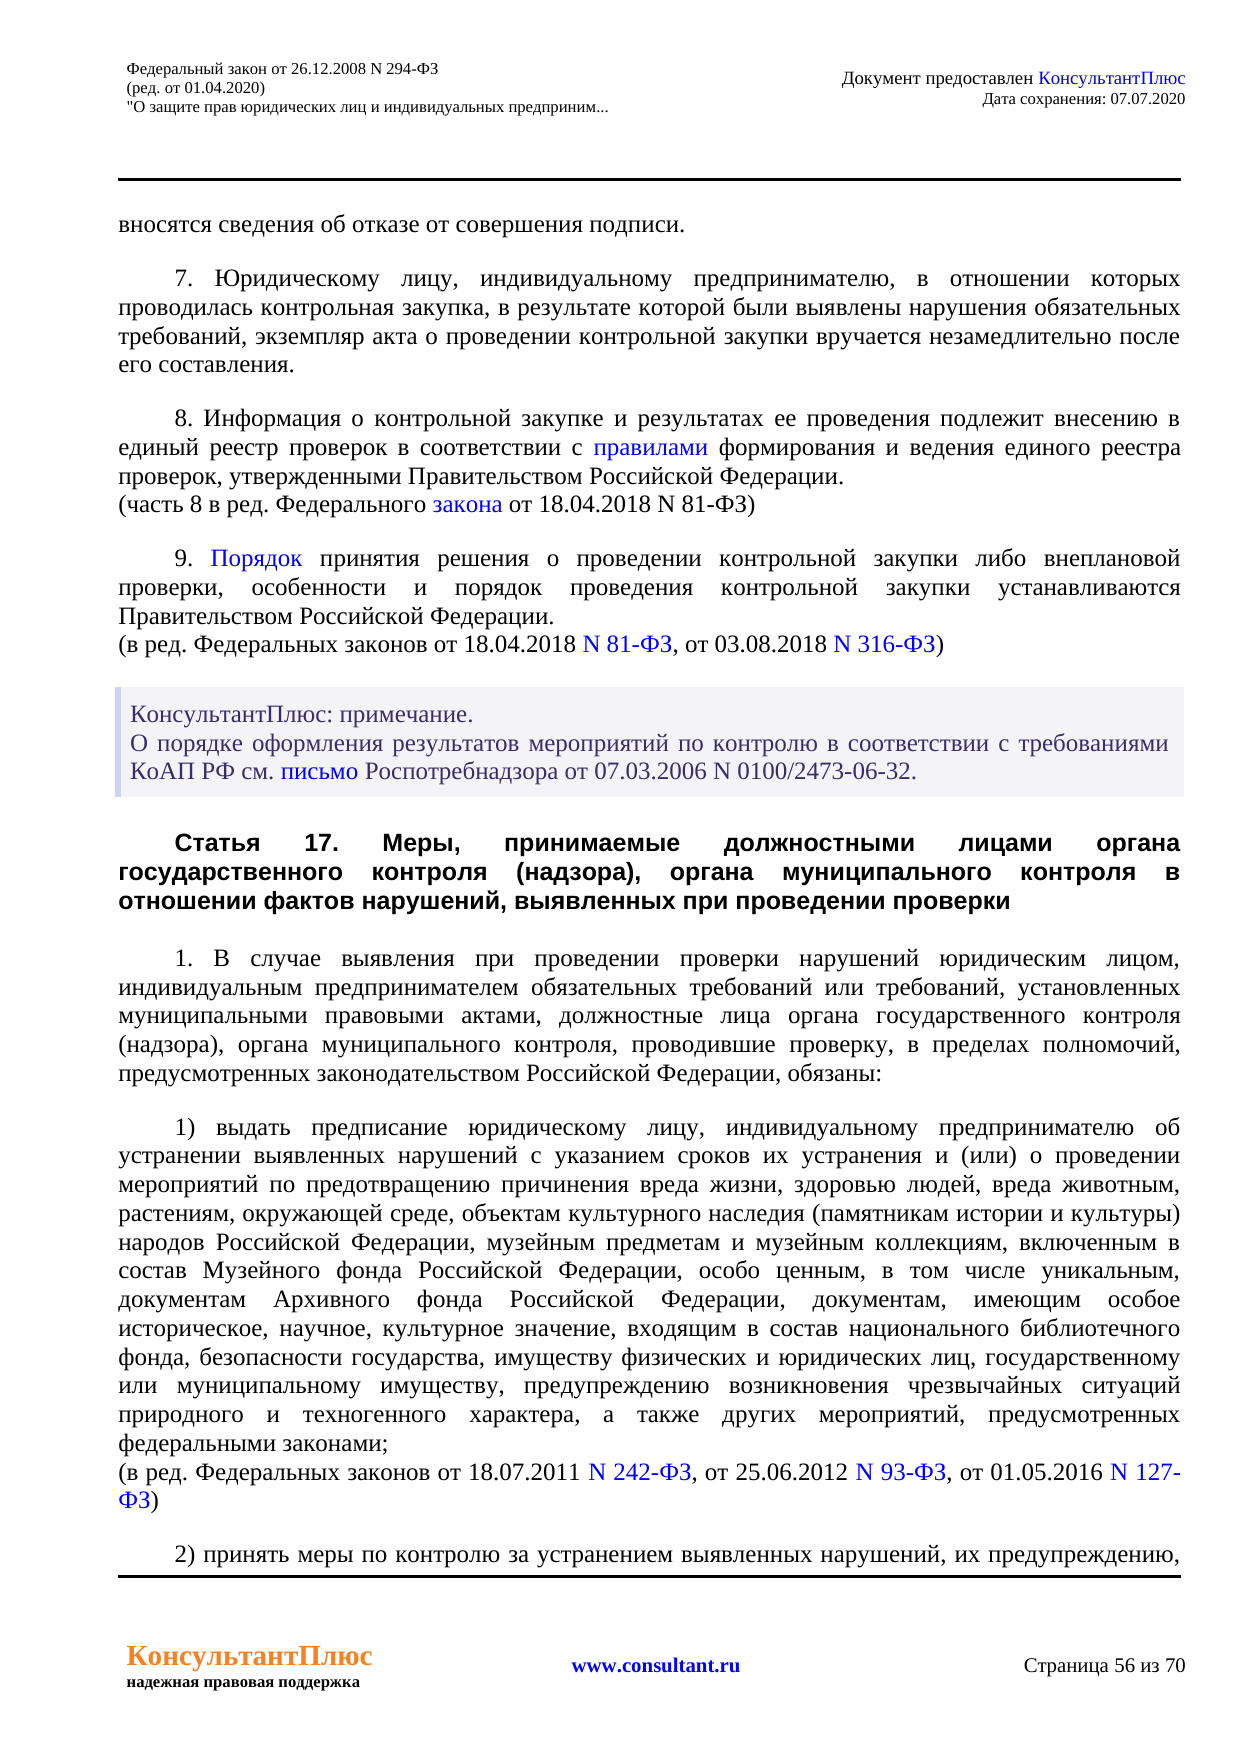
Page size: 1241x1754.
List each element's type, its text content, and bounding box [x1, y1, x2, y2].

text 7. Юридическому лицу, индивидуальному предпринимателю, в отношении которых проводилась контрольная закупка, в результате которой были выявлены нарушения обязательных требований, экземпляр акта о проведении контрольной закупки вручается незамедлительно после его составления. [118, 263, 1181, 378]
text (в ред. Федеральных законов от 18.07.2011 N 242-ФЗ, от 25.06.2012 N 93-ФЗ, от 01.05.2016 N 127-ФЗ) [118, 1457, 1181, 1514]
title Статья 17. Меры, принимаемые должностными лицами органа государственного контроля (надзора), органа муниципального контроля в отношении фактов нарушений, выявленных при проведении проверки [118, 828, 1181, 914]
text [118, 209, 1181, 238]
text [118, 1539, 1181, 1568]
text 9. Порядок принятия решения о проведении контрольной закупки либо внеплановой проверки, особенности и порядок проведения контрольной закупки устанавливаются Правительством Российской Федерации. [118, 543, 1181, 629]
text 8. Информация о контрольной закупке и результатах ее проведения подлежит внесению в единый реестр проверок в соответствии с правилами формирования и ведения единого реестра проверок, утвержденными Правительством Российской Федерации. [118, 403, 1181, 489]
table_header КонсультантПлюс: примечание. О порядке оформления результатов мероприятий по контролю в соответствии с требованиями КоАП РФ см. письмо Роспотребнадзора от 07.03.2006 N 0100/2473-06-32. [121, 687, 1178, 797]
text (в ред. Федеральных законов от 18.04.2018 N 81-ФЗ, от 03.08.2018 N 316-ФЗ) [118, 629, 1181, 658]
text 1) выдать предписание юридическому лицу, индивидуальному предпринимателю об устранении выявленных нарушений с указанием сроков их устранения и (или) о проведении мероприятий по предотвращению причинения вреда жизни, здоровью людей, вреда животным, растениям, окружающей среде, объектам культурного наследия (памятникам истории и культуры) народов Российской Федерации, музейным предметам и музейным коллекциям, включенным в состав Музейного фонда Российской Федерации, особо ценным, в том числе уникальным, документам Архивного фонда Российской Федерации, документам, имеющим особое историческое, научное, культурное значение, входящим в состав национального библиотечного фонда, безопасности государства, имуществу физических и юридических лиц, государственному или муниципальному имуществу, предупреждению возникновения чрезвычайных ситуаций природного и техногенного характера, а также других мероприятий, предусмотренных федеральными законами; [118, 1112, 1181, 1457]
text (часть 8 в ред. Федерального закона от 18.04.2018 N 81-ФЗ) [118, 489, 1181, 518]
text 1. В случае выявления при проведении проверки нарушений юридическим лицом, индивидуальным предпринимателем обязательных требований или требований, установленных муниципальными правовыми актами, должностные лица органа государственного контроля (надзора), органа муниципального контроля, проводившие проверку, в пределах полномочий, предусмотренных законодательством Российской Федерации, обязаны: [118, 943, 1181, 1087]
